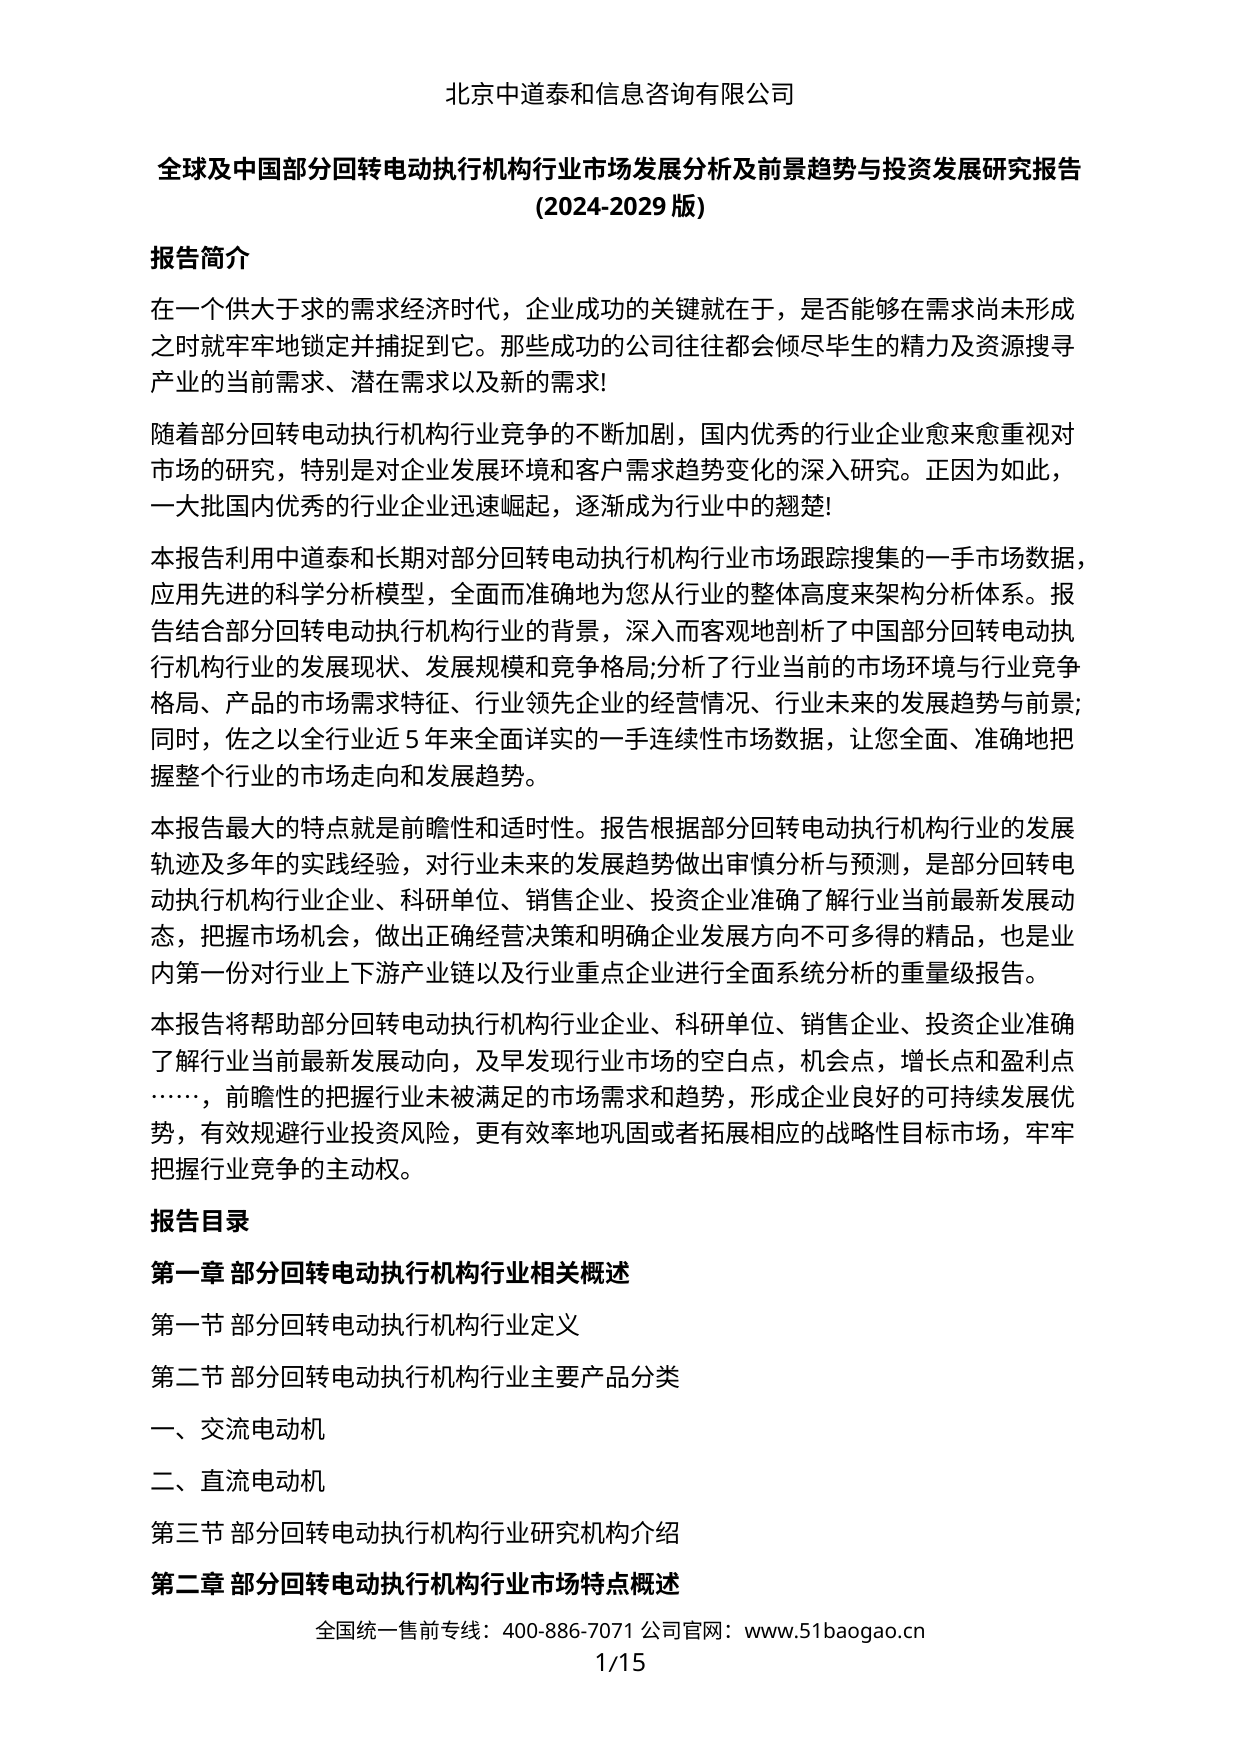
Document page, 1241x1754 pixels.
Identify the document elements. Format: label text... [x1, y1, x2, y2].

text 一、交流电动机 [150, 1409, 1090, 1446]
text 二、直流电动机 [150, 1461, 1090, 1497]
text 报告简介 [150, 238, 1090, 274]
text 第一节 部分回转电动执行机构行业定义 [150, 1306, 1090, 1342]
text 随着部分回转电动执行机构行业竞争的不断加剧，国内优秀的行业企业愈来愈重视对市场的研究，特别是对企业发展环境和客户需求趋势变化的深入研究。正因为如此，一大批国内优秀的行业企业迅速崛起，逐渐成为行业中的翘楚! [150, 414, 1090, 523]
text 本报告利用中道泰和长期对部分回转电动执行机构行业市场跟踪搜集的一手市场数据，应用先进的科学分析模型，全面而准确地为您从行业的整体高度来架构分析体系。报告结合部分回转电动执行机构行业的背景，深入而客观地剖析了中国部分回转电动执行机构行业的发展现状、发展规模和竞争格局;分析了行业当前的市场环境与行业竞争格局、产品的市场需求特征、行业领先企业的经营情况、行业未来的发展趋势与前景;同时，佐之以全行业近5年来全面详实的一手连续性市场数据，让您全面、准确地把握整个行业的市场走向和发展趋势。 [150, 539, 1090, 792]
text 第三节 部分回转电动执行机构行业研究机构介绍 [150, 1513, 1090, 1549]
text 本报告将帮助部分回转电动执行机构行业企业、科研单位、销售企业、投资企业准确了解行业当前最新发展动向，及早发现行业市场的空白点，机会点，增长点和盈利点……，前瞻性的把握行业未被满足的市场需求和趋势，形成企业良好的可持续发展优势，有效规避行业投资风险，更有效率地巩固或者拓展相应的战略性目标市场，牢牢把握行业竞争的主动权。 [150, 1005, 1090, 1186]
text 第二章 部分回转电动执行机构行业市场特点概述 [150, 1565, 1090, 1601]
text 全球及中国部分回转电动执行机构行业市场发展分析及前景趋势与投资发展研究报告(2024-2029版) [150, 150, 1090, 222]
text 第二节 部分回转电动执行机构行业主要产品分类 [150, 1357, 1090, 1394]
text 在一个供大于求的需求经济时代，企业成功的关键就在于，是否能够在需求尚未形成之时就牢牢地锁定并捕捉到它。那些成功的公司往往都会倾尽毕生的精力及资源搜寻产业的当前需求、潜在需求以及新的需求! [150, 290, 1090, 399]
text 本报告最大的特点就是前瞻性和适时性。报告根据部分回转电动执行机构行业的发展轨迹及多年的实践经验，对行业未来的发展趋势做出审慎分析与预测，是部分回转电动执行机构行业企业、科研单位、销售企业、投资企业准确了解行业当前最新发展动态，把握市场机会，做出正确经营决策和明确企业发展方向不可多得的精品，也是业内第一份对行业上下游产业链以及行业重点企业进行全面系统分析的重量级报告。 [150, 808, 1090, 989]
text 第一章 部分回转电动执行机构行业相关概述 [150, 1254, 1090, 1290]
text 报告目录 [150, 1202, 1090, 1238]
